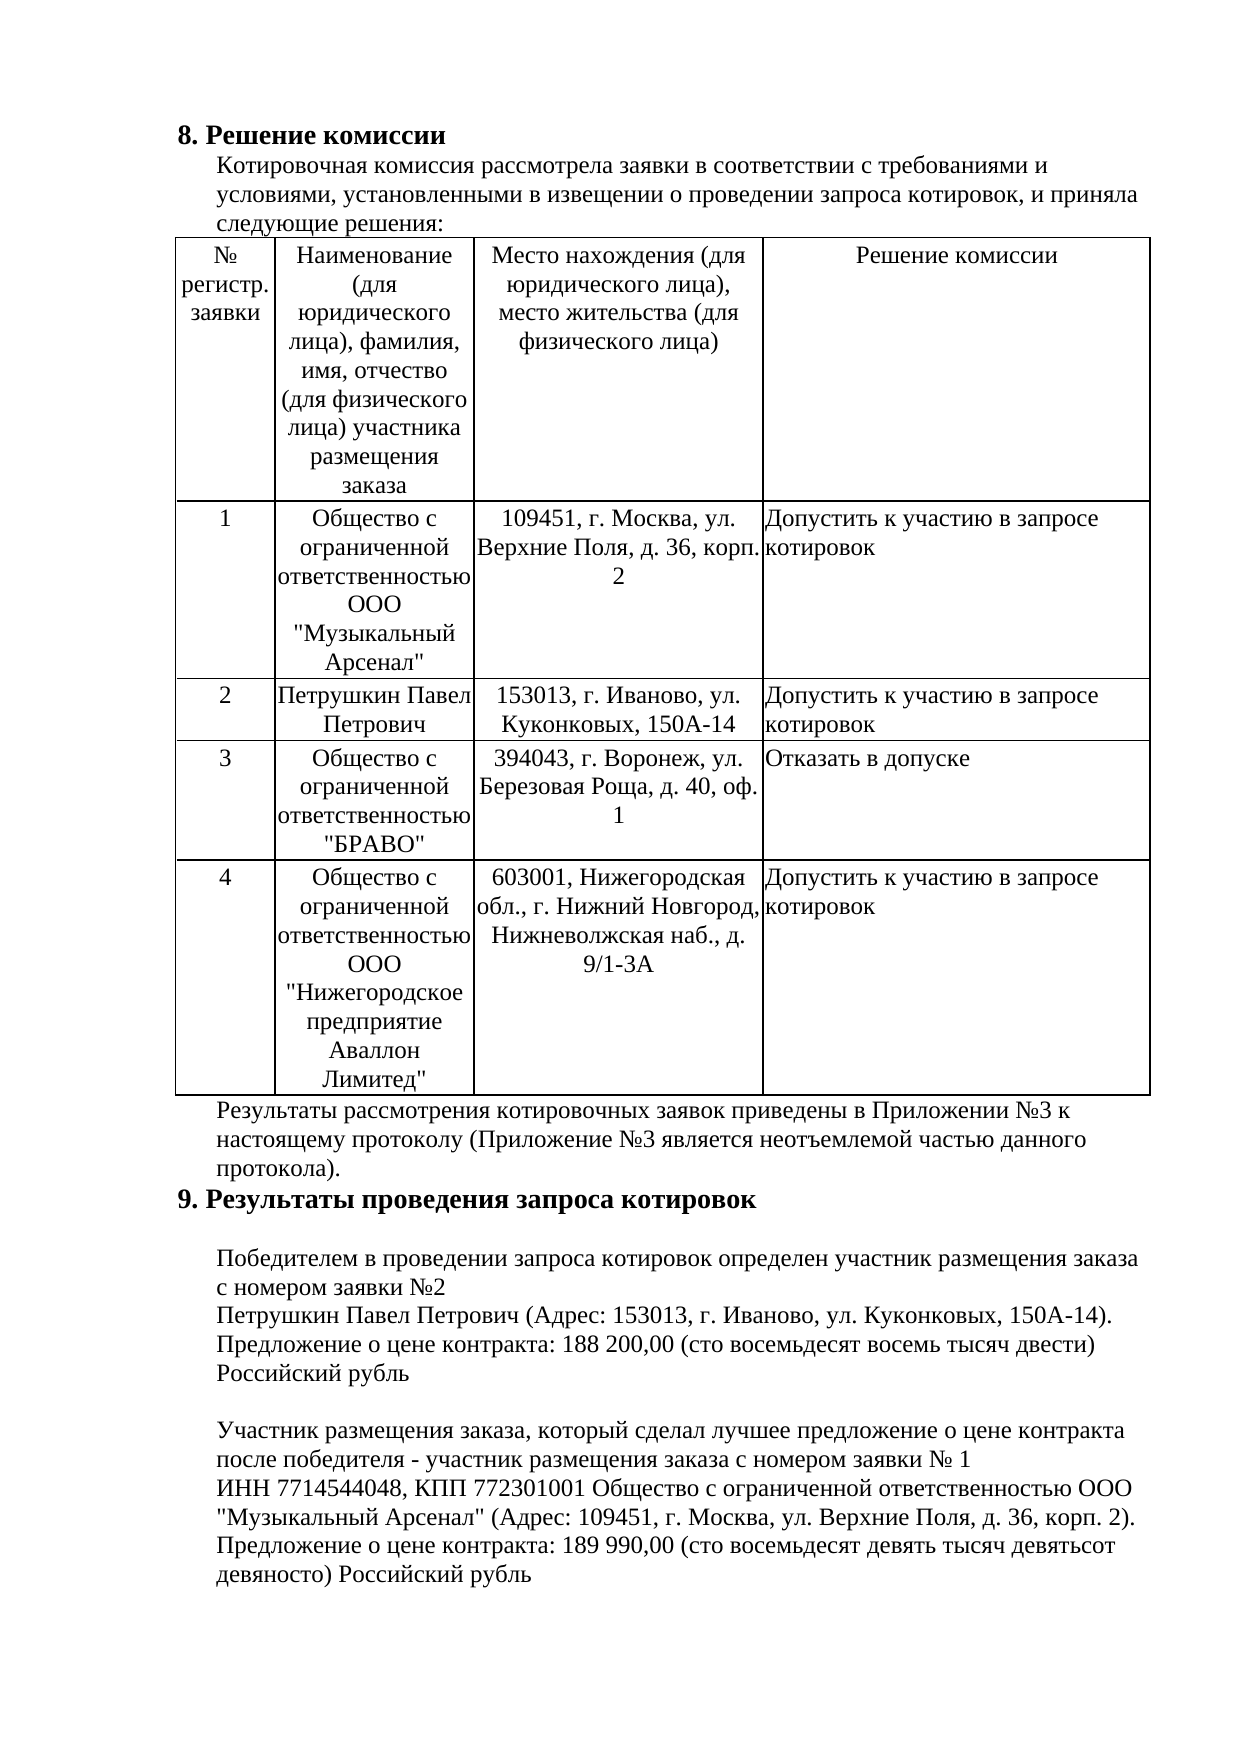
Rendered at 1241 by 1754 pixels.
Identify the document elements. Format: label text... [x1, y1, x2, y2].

table_header Решение комиссии [764, 238, 1149, 500]
text Котировочная комиссия рассмотрела заявки в соответствии с требованиями и условиями, установленными в извещении о проведении запроса котировок, и приняла следующие решения: [216, 151, 1152, 237]
text 8. Решение комиссии [177, 118, 1152, 151]
table_cell 603001, Нижегородская обл., г. Нижний Новгород, Нижневолжская наб., д. 9/1-3А [475, 861, 762, 1094]
table_cell 109451, г. Москва, ул. Верхние Поля, д. 36, корп. 2 [475, 502, 762, 677]
table_cell Допустить к участию в запросе котировок [764, 679, 1149, 739]
table_cell 394043, г. Воронеж, ул. Березовая Роща, д. 40, оф. 1 [475, 741, 762, 859]
table_header Место нахождения (для юридического лица), место жительства (для физического лица) [475, 238, 762, 500]
table_cell Допустить к участию в запросе котировок [764, 502, 1149, 677]
table_cell Допустить к участию в запросе котировок [764, 861, 1149, 1094]
table_cell Общество с ограниченной ответственностью ООО "Музыкальный Арсенал" [276, 502, 473, 677]
table_cell 153013, г. Иваново, ул. Куконковых, 150А-14 [475, 679, 762, 739]
table_cell Общество с ограниченной ответственностью "БРАВО" [276, 741, 473, 859]
text 9. Результаты проведения запроса котировок [177, 1182, 1152, 1214]
table_cell 2 [176, 679, 274, 739]
table_header Наименование (для юридического лица), фамилия, имя, отчество (для физического лица) участника размещения заказа [276, 238, 473, 500]
table_cell Отказать в допуске [764, 741, 1149, 859]
text Результаты рассмотрения котировочных заявок приведены в Приложении №3 к настоящему протоколу (Приложение №3 является неотъемлемой частью данного протокола). [216, 1096, 1152, 1182]
table_cell 3 [176, 741, 274, 859]
table_cell 4 [176, 860, 274, 1094]
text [216, 1214, 1152, 1617]
table_cell 1 [176, 501, 274, 677]
table_cell Общество с ограниченной ответственностью ООО "Нижегородское предприятие Аваллон Лимитед" [276, 861, 473, 1094]
table_header № регистр. заявки [176, 238, 274, 500]
table_cell Петрушкин Павел Петрович [276, 679, 473, 739]
